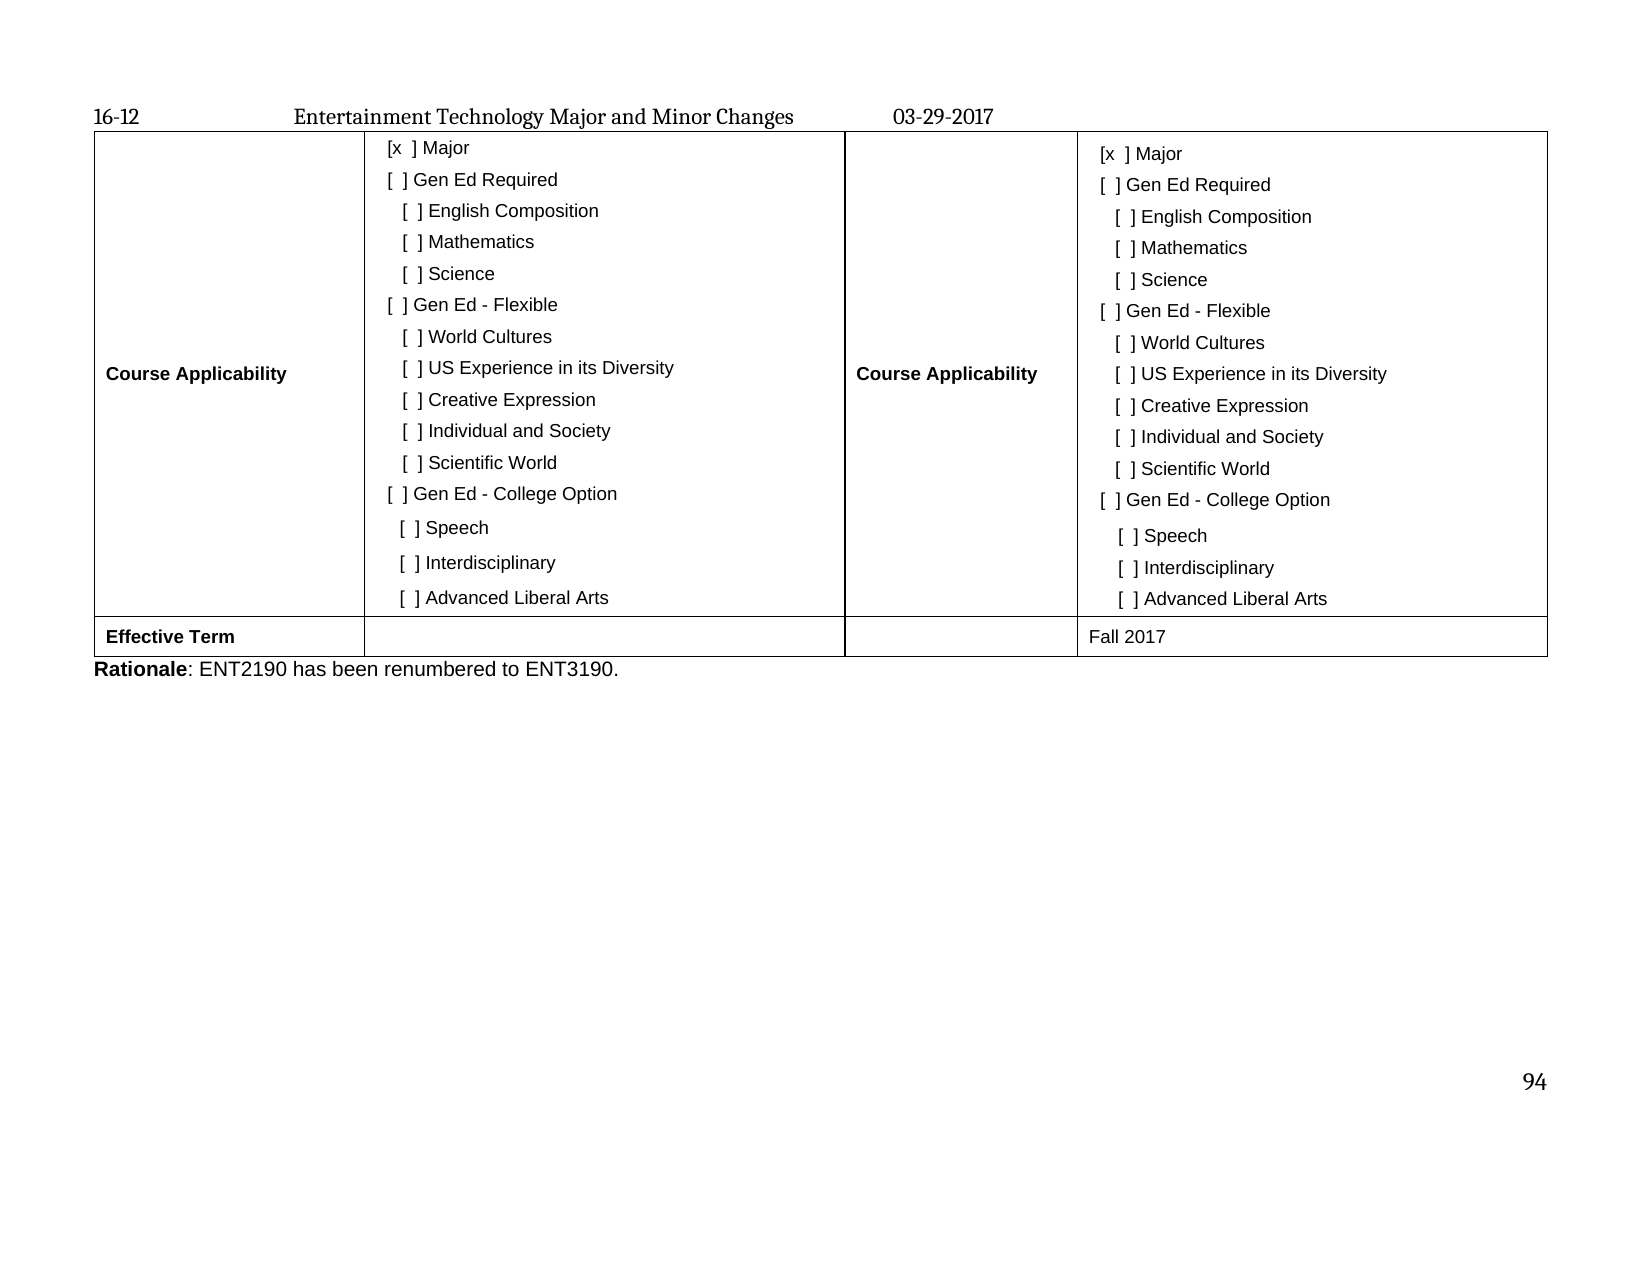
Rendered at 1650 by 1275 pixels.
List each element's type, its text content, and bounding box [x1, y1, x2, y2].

table_cell [365, 132, 844, 616]
table_cell [1078, 132, 1547, 616]
table_cell Fall 2017 [1078, 617, 1547, 656]
table_cell [846, 617, 1077, 656]
table_cell Course Applicability [95, 132, 364, 616]
table_cell Effective Term [95, 617, 364, 656]
table_cell [365, 617, 844, 656]
table_cell Course Applicability [846, 132, 1077, 616]
text Rationale: ENT2190 has been renumbered to ENT3190. [94, 657, 1547, 681]
